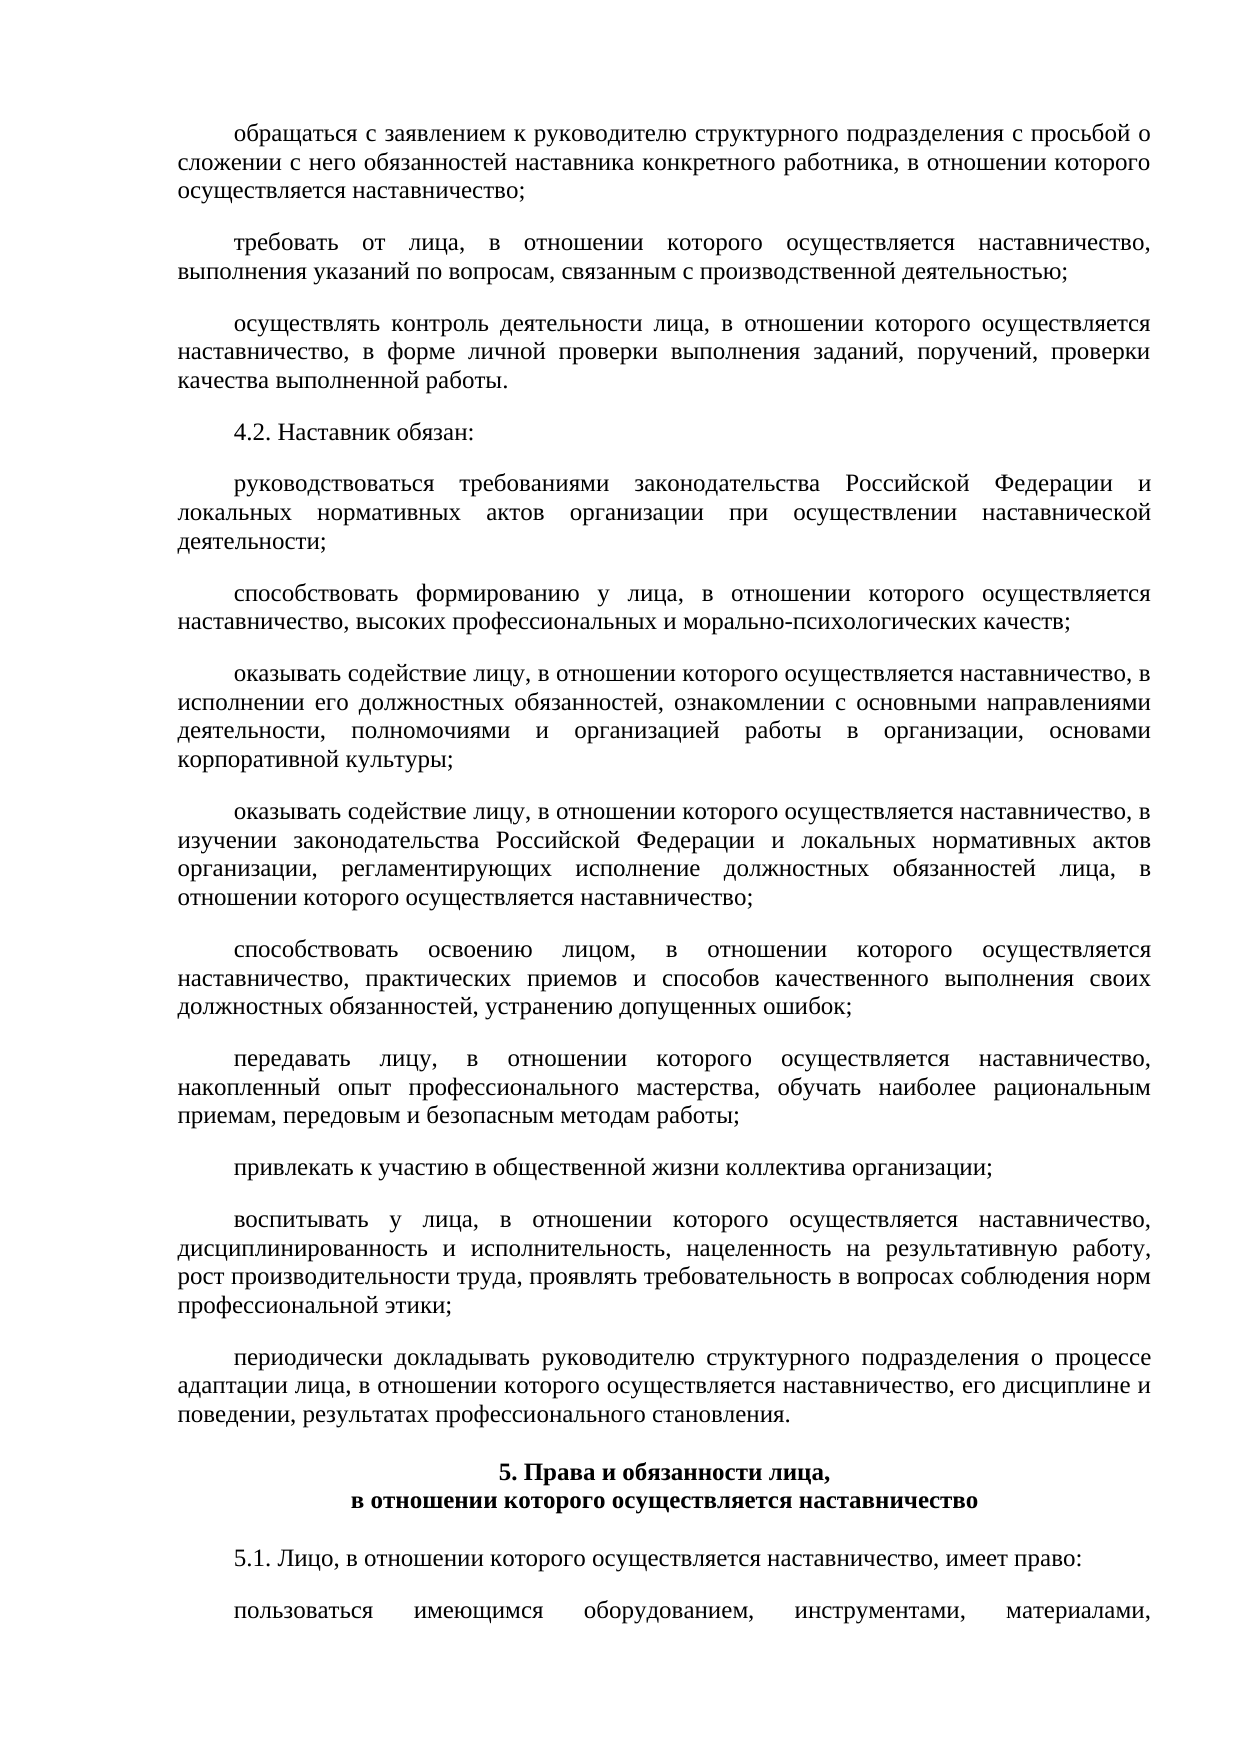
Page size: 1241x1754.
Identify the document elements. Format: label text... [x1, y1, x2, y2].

text способствовать формированию у лица, в отношении которого осуществляется наставничество, высоких профессиональных и морально-психологических качеств; [177, 578, 1152, 635]
text руководствоваться требованиями законодательства Российской Федерации и локальных нормативных актов организации при осуществлении наставнической деятельности; [177, 468, 1152, 555]
title 5. Права и обязанности лица, [177, 1457, 1152, 1486]
text периодически докладывать руководителю структурного подразделения о процессе адаптации лица, в отношении которого осуществляется наставничество, его дисциплине и поведении, результатах профессионального становления. [177, 1342, 1152, 1428]
text 4.2. Наставник обязан: [177, 417, 1152, 446]
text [177, 1595, 1152, 1623]
text передавать лицу, в отношении которого осуществляется наставничество, накопленный опыт профессионального мастерства, обучать наиболее рациональным приемам, передовым и безопасным методам работы; [177, 1043, 1152, 1129]
text оказывать содействие лицу, в отношении которого осуществляется наставничество, в исполнении его должностных обязанностей, ознакомлении с основными направлениями деятельности, полномочиями и организацией работы в организации, основами корпоративной культуры; [177, 658, 1152, 773]
text способствовать освоению лицом, в отношении которого осуществляется наставничество, практических приемов и способов качественного выполнения своих должностных обязанностей, устранению допущенных ошибок; [177, 934, 1152, 1020]
text требовать от лица, в отношении которого осуществляется наставничество, выполнения указаний по вопросам, связанным с производственной деятельностью; [177, 227, 1152, 285]
text осуществлять контроль деятельности лица, в отношении которого осуществляется наставничество, в форме личной проверки выполнения заданий, поручений, проверки качества выполненной работы. [177, 308, 1152, 394]
title в отношении которого осуществляется наставничество [177, 1486, 1152, 1514]
text привлекать к участию в общественной жизни коллектива организации; [177, 1152, 1152, 1181]
text оказывать содействие лицу, в отношении которого осуществляется наставничество, в изучении законодательства Российской Федерации и локальных нормативных актов организации, регламентирующих исполнение должностных обязанностей лица, в отношении которого осуществляется наставничество; [177, 796, 1152, 911]
text 5.1. Лицо, в отношении которого осуществляется наставничество, имеет право: [177, 1543, 1152, 1572]
text воспитывать у лица, в отношении которого осуществляется наставничество, дисциплинированность и исполнительность, нацеленность на результативную работу, рост производительности труда, проявлять требовательность в вопросах соблюдения норм профессиональной этики; [177, 1204, 1152, 1319]
text обращаться с заявлением к руководителю структурного подразделения с просьбой о сложении с него обязанностей наставника конкретного работника, в отношении которого осуществляется наставничество; [177, 118, 1152, 204]
